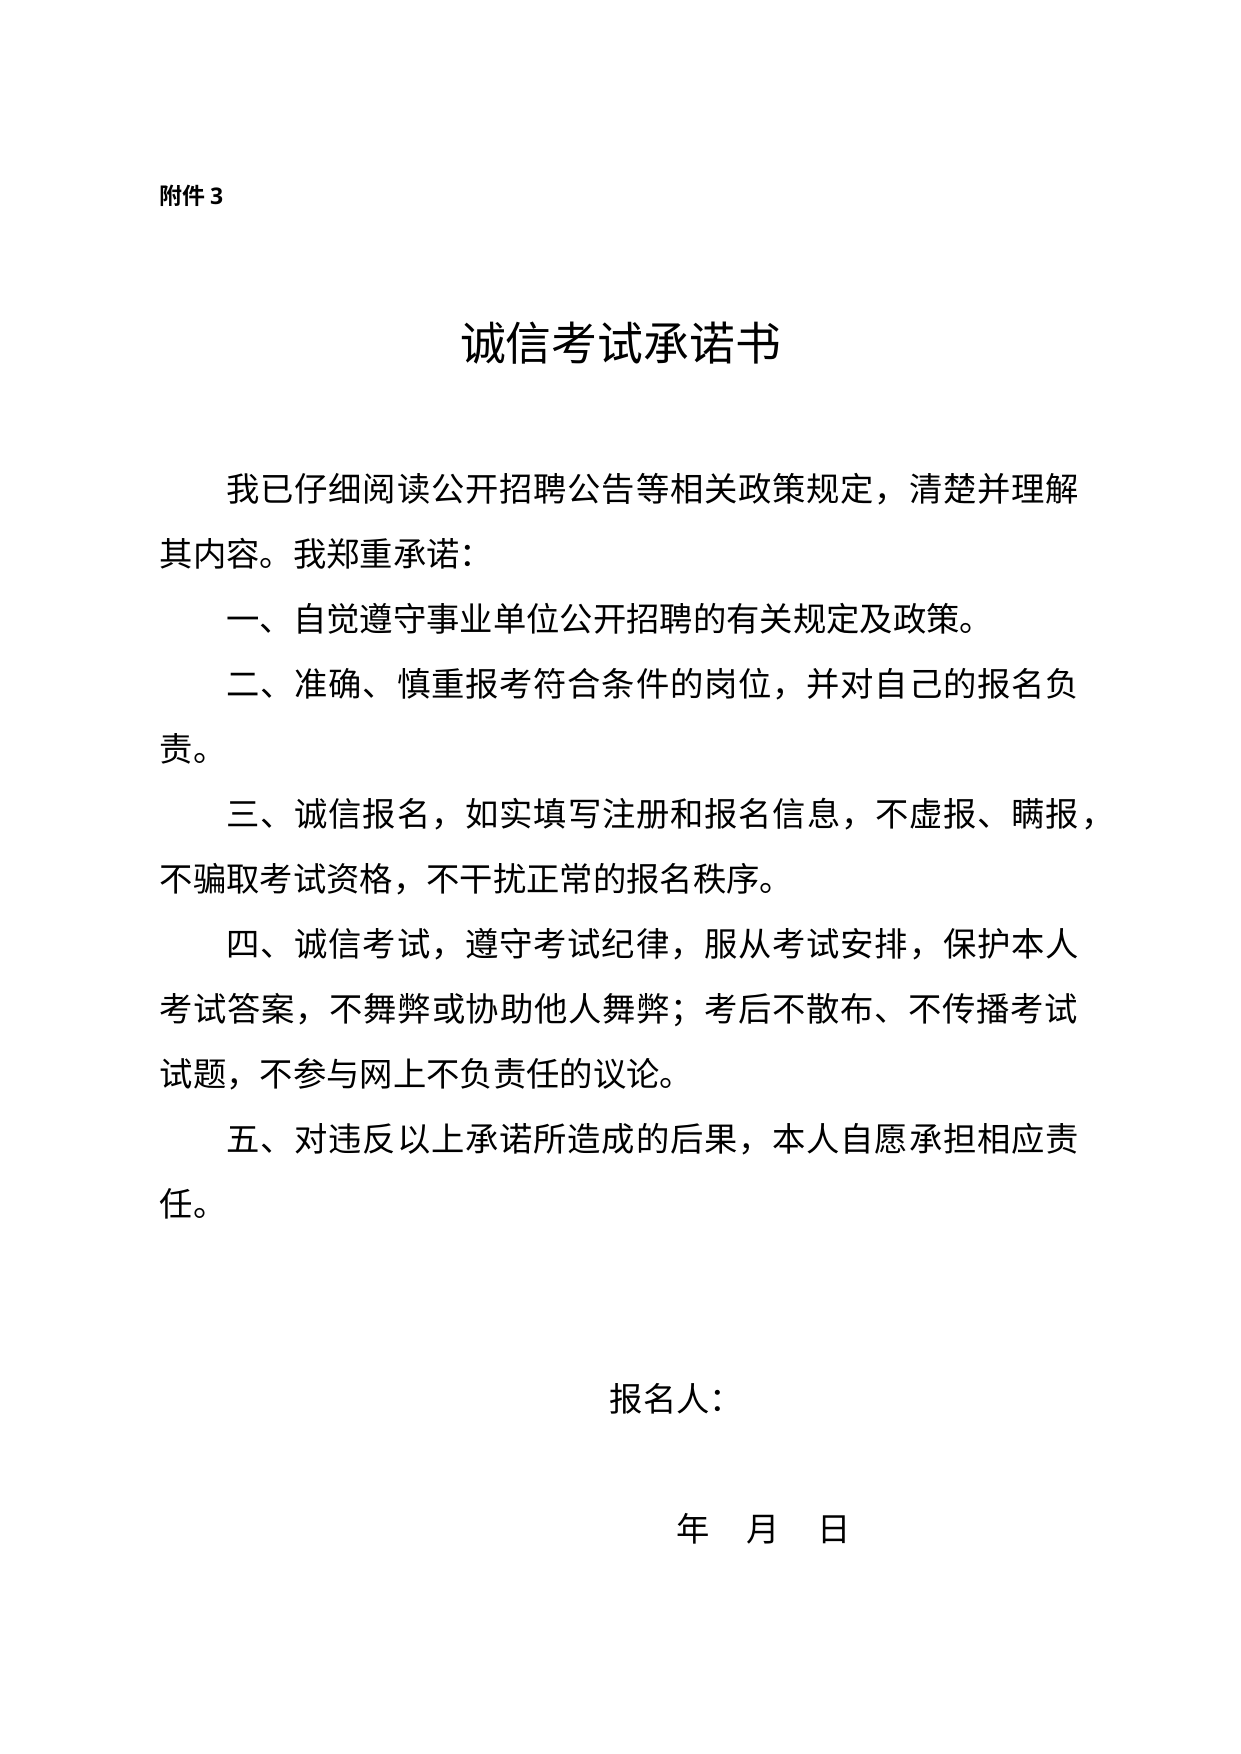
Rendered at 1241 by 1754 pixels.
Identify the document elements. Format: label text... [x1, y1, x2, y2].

text 五、对违反以上承诺所造成的后果，本人自愿承担相应责任。 [159, 1104, 1081, 1234]
text 我已仔细阅读公开招聘公告等相关政策规定，清楚并理解其内容。我郑重承诺： [159, 454, 1081, 584]
text 二、准确、慎重报考符合条件的岗位，并对自己的报名负责。 [159, 649, 1081, 779]
text 年 月 日 [159, 1494, 1081, 1559]
text 报名人： [159, 1364, 1081, 1429]
text 一、自觉遵守事业单位公开招聘的有关规定及政策。 [159, 584, 1081, 649]
text 诚信考试承诺书 [159, 292, 1081, 389]
text 三、诚信报名，如实填写注册和报名信息，不虚报、瞒报，不骗取考试资格，不干扰正常的报名秩序。 [159, 779, 1081, 909]
text 四、诚信考试，遵守考试纪律，服从考试安排，保护本人考试答案，不舞弊或协助他人舞弊；考后不散布、不传播考试试题，不参与网上不负责任的议论。 [159, 909, 1081, 1104]
text 附件3 [159, 162, 1081, 227]
